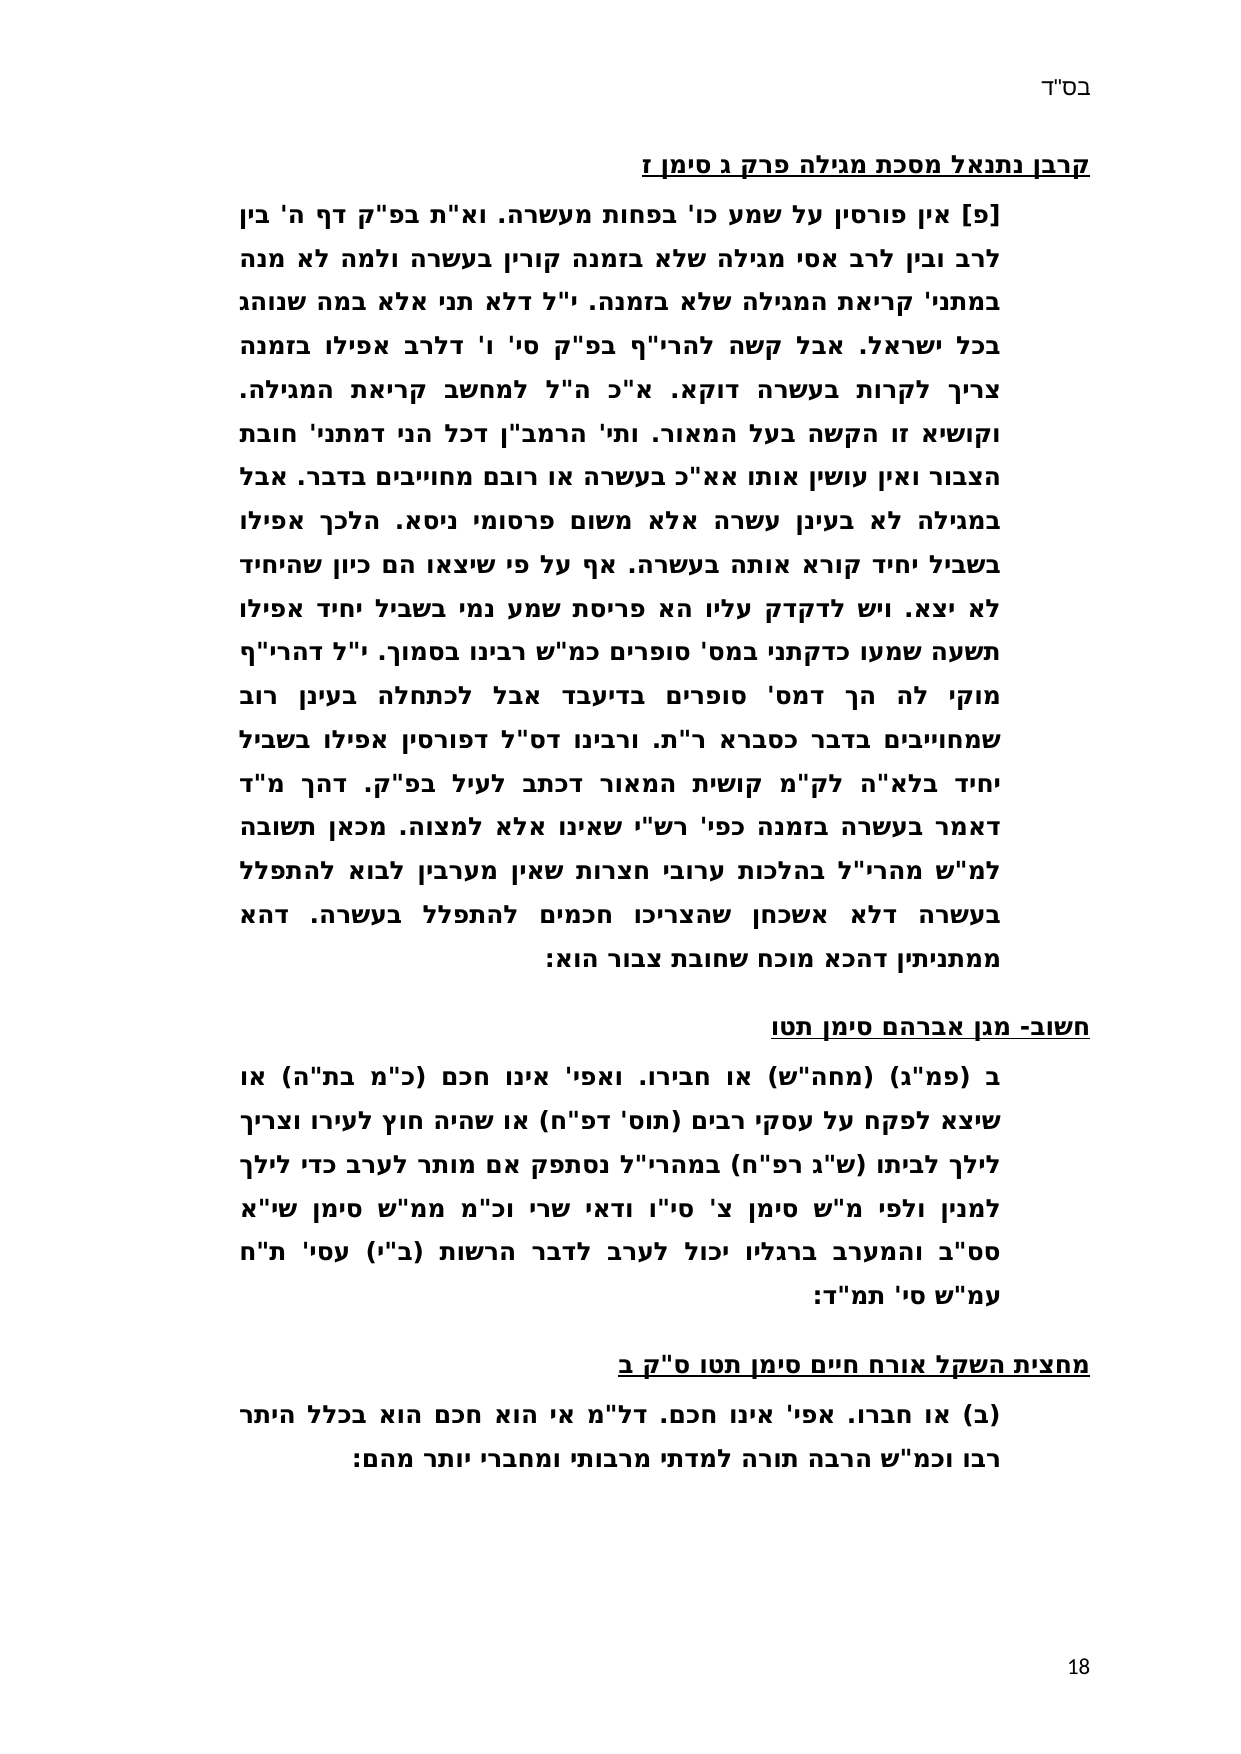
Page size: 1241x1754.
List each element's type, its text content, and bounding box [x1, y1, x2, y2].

subtitle חשוב- מגן אברהם סימן תטו [150, 1012, 1090, 1042]
subtitle קרבן נתנאל מסכת מגילה פרק ג סימן ז [150, 150, 1090, 179]
text (ב) או חברו. אפי' אינו חכם. דל"מ אי הוא חכם הוא בכלל היתר רבו וכמ"ש הרבה תורה למדתי מרבותי ומחברי יותר מהם: [239, 1400, 1002, 1473]
text [פ] אין פורסין על שמע כו' בפחות מעשרה. וא"ת בפ"ק דף ה' בין לרב ובין לרב אסי מגילה שלא בזמנה קורין בעשרה ולמה לא מנה במתני' קריאת המגילה שלא בזמנה. י"ל דלא תני אלא במה שנוהג בכל ישראל. אבל קשה להרי"ף בפ"ק סי' ו' דלרב אפילו בזמנה צריך לקרות בעשרה דוקא. א"כ ה"ל למחשב קריאת המגילה. וקושיא זו הקשה בעל המאור. ותי' הרמב"ן דכל הני דמתני' חובת הצבור ואין עושין אותו אא"כ בעשרה או רובם מחוייבים בדבר. אבל במגילה לא בעינן עשרה אלא משום פרסומי ניסא. הלכך אפילו בשביל יחיד קורא אותה בעשרה. אף על פי שיצאו הם כיון שהיחיד לא יצא. ויש לדקדק עליו הא פריסת שמע נמי בשביל יחיד אפילו תשעה שמעו כדקתני במס' סופרים כמ"ש רבינו בסמוך. י"ל דהרי"ף מוקי לה הך דמס' סופרים בדיעבד אבל לכתחלה בעינן רוב שמחוייבים בדבר כסברא ר"ת. ורבינו דס"ל דפורסין אפילו בשביל יחיד בלא"ה לק"מ קושית המאור דכתב לעיל בפ"ק. דהך מ"ד דאמר בעשרה בזמנה כפי' רש"י שאינו אלא למצוה. מכאן תשובה למ"ש מהרי"ל בהלכות ערובי חצרות שאין מערבין לבוא להתפלל בעשרה דלא אשכחן שהצריכו חכמים להתפלל בעשרה. דהא ממתניתין דהכא מוכח שחובת צבור הוא: [239, 200, 1002, 973]
text ב (פמ"ג) (מחה"ש) או חבירו. ואפי' אינו חכם (כ"מ בת"ה) או שיצא לפקח על עסקי רבים (תוס' דפ"ח) או שהיה חוץ לעירו וצריך לילך לביתו (ש"ג רפ"ח) במהרי"ל נסתפק אם מותר לערב כדי לילך למנין ולפי מ"ש סימן צ' סי"ו ודאי שרי וכ"מ ממ"ש סימן שי"א סס"ב והמערב ברגליו יכול לערב לדבר הרשות (ב"י) עסי' ת"ח עמ"ש סי' תמ"ד: [239, 1062, 1002, 1310]
subtitle מחצית השקל אורח חיים סימן תטו ס"ק ב [150, 1350, 1090, 1379]
